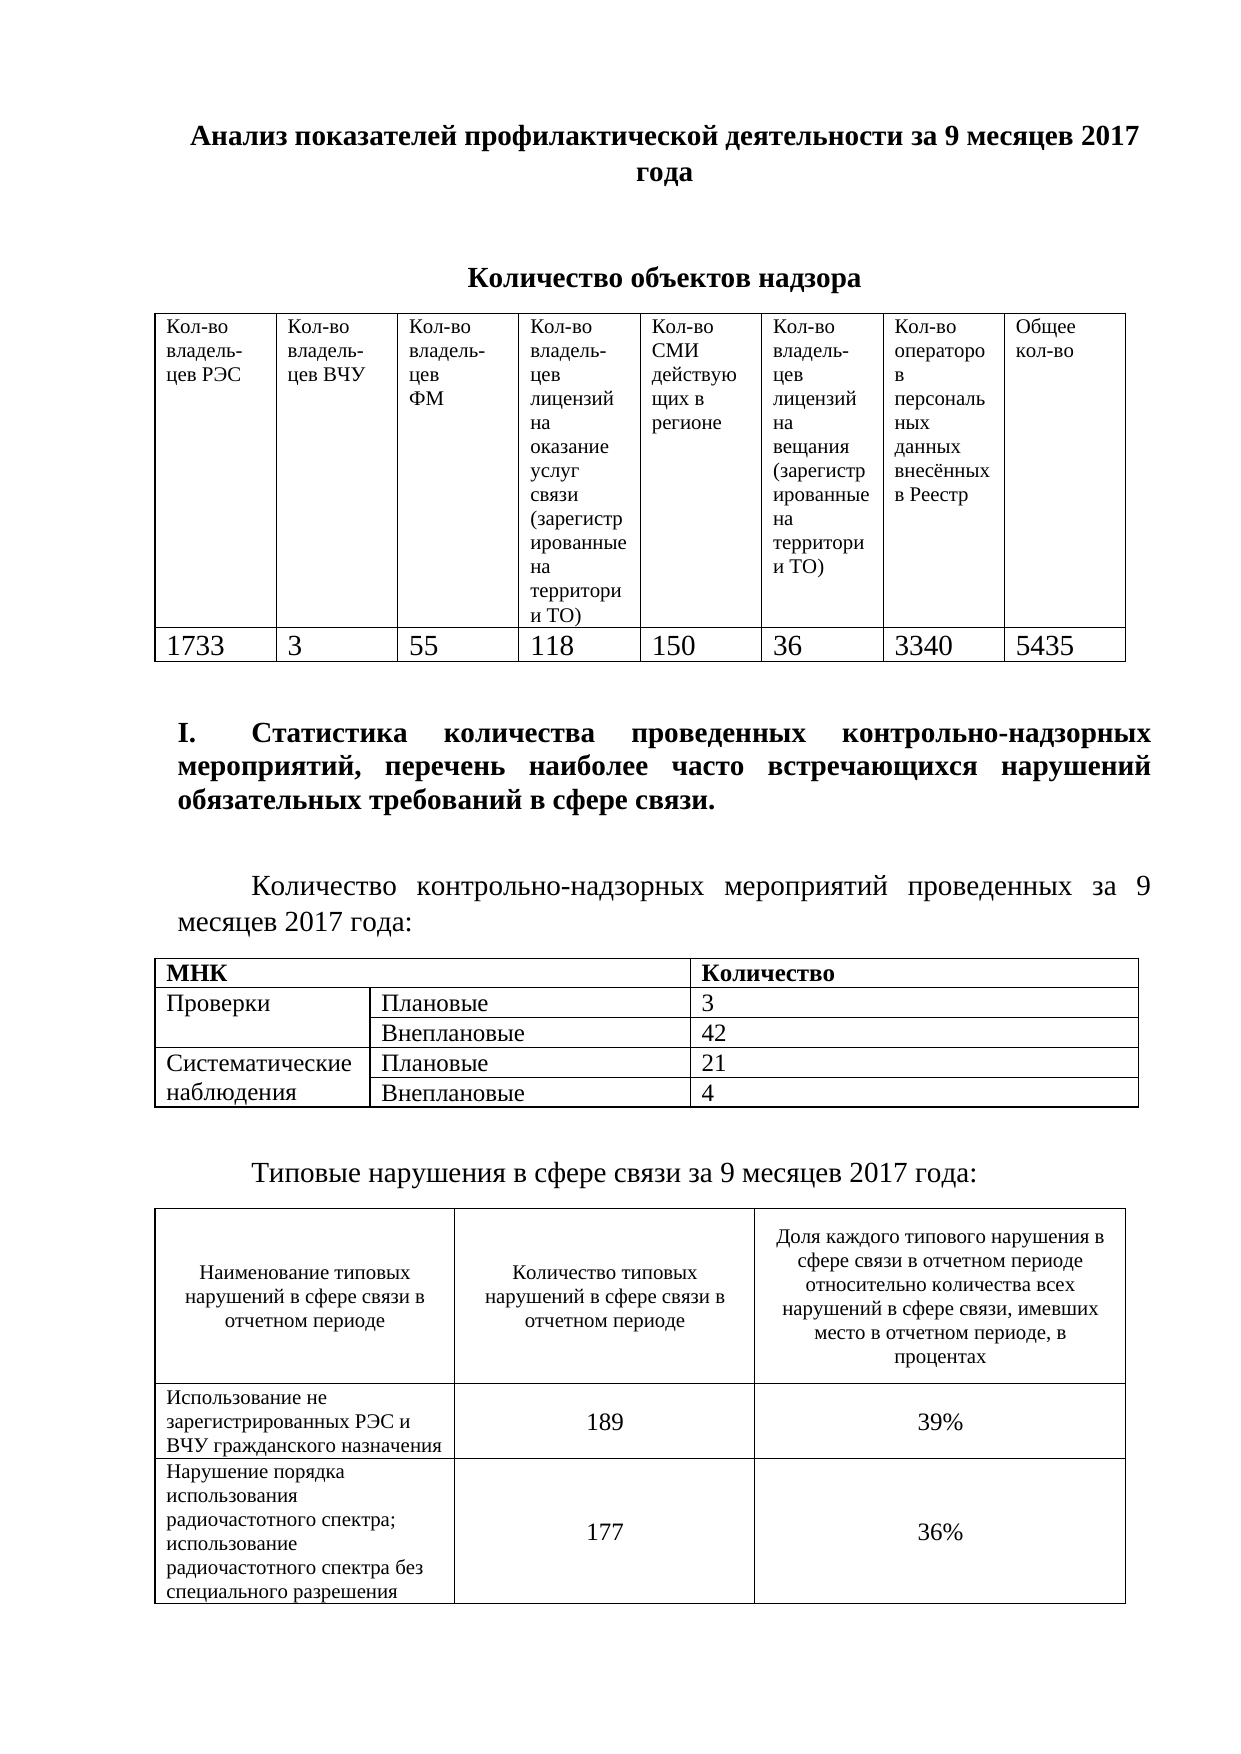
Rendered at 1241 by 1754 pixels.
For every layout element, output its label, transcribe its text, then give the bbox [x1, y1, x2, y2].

table_cell 21 [691, 1048, 1138, 1077]
table_cell Внеплановые [371, 1018, 690, 1047]
table_header Доля каждого типового нарушения в сфере связи в отчетном периоде относительно количества всех нарушений в сфере связи, имевших место в отчетном периоде, в процентах [755, 1209, 1125, 1383]
table_cell 3340 [884, 628, 1004, 661]
text Количество объектов надзора [177, 260, 1152, 293]
table_header Кол-во владель-цев лицензий на оказание услуг связи (зарегистрированные на территории ТО) [519, 314, 640, 627]
table_cell 177 [455, 1459, 754, 1603]
table_header Кол-во владель-цев лицензий на вещания (зарегистрированные на территории ТО) [762, 314, 883, 627]
table_header Кол-во владель-цев РЭС [156, 314, 276, 627]
table_header Кол-во владель-цев ВЧУ [277, 314, 397, 627]
table_cell 150 [641, 628, 761, 661]
table_cell Использование не зарегистрированных РЭС и ВЧУ гражданского назначения [156, 1384, 454, 1458]
table_cell 5435 [1005, 628, 1125, 661]
table_cell 1733 [156, 628, 276, 661]
table_header Наименование типовых нарушений в сфере связи в отчетном периоде [156, 1209, 454, 1383]
table_cell Проверки [156, 988, 369, 1047]
table_cell 39% [755, 1384, 1125, 1458]
table_cell 3 [277, 628, 397, 661]
table_cell 189 [455, 1384, 754, 1458]
table_cell 55 [398, 628, 518, 661]
table_cell Систематические наблюдения [156, 1048, 369, 1106]
table_cell 3 [691, 988, 1138, 1017]
table_cell Плановые [371, 988, 690, 1017]
table_header Общее кол-во [1005, 314, 1125, 627]
table_cell 4 [691, 1078, 1138, 1106]
text Анализ показателей профилактической деятельности за 9 месяцев 2017 года [177, 118, 1152, 188]
text Типовые нарушения в сфере связи за 9 месяцев 2017 года: [177, 1155, 1152, 1189]
table_header Кол-во операторов персональных данных внесённых в Реестр [884, 314, 1004, 627]
table_cell Плановые [371, 1048, 690, 1077]
list Статистика количества проведенных контрольно-надзорных мероприятий, перечень наиболее часто встречающихся нарушений обязательных требований в сфере связи. [177, 715, 1152, 816]
text Количество контрольно-надзорных мероприятий проведенных за 9 месяцев 2017 года: [177, 868, 1152, 938]
table_cell Нарушение порядка использования радиочастотного спектра; использование радиочастотного спектра без специального разрешения [156, 1459, 454, 1603]
table_cell 36% [755, 1459, 1125, 1603]
table_cell 42 [691, 1018, 1138, 1047]
table_header Количество [691, 959, 1138, 987]
table_header Количество типовых нарушений в сфере связи в отчетном периоде [455, 1209, 754, 1383]
table_cell Внеплановые [371, 1078, 690, 1106]
table_cell 118 [519, 628, 640, 661]
table_header МНК [156, 959, 690, 987]
table_header Кол-во СМИ действующих в регионе [641, 314, 761, 627]
table_cell 36 [762, 628, 883, 661]
table_header Кол-во владель-цев ФМ [398, 314, 518, 627]
